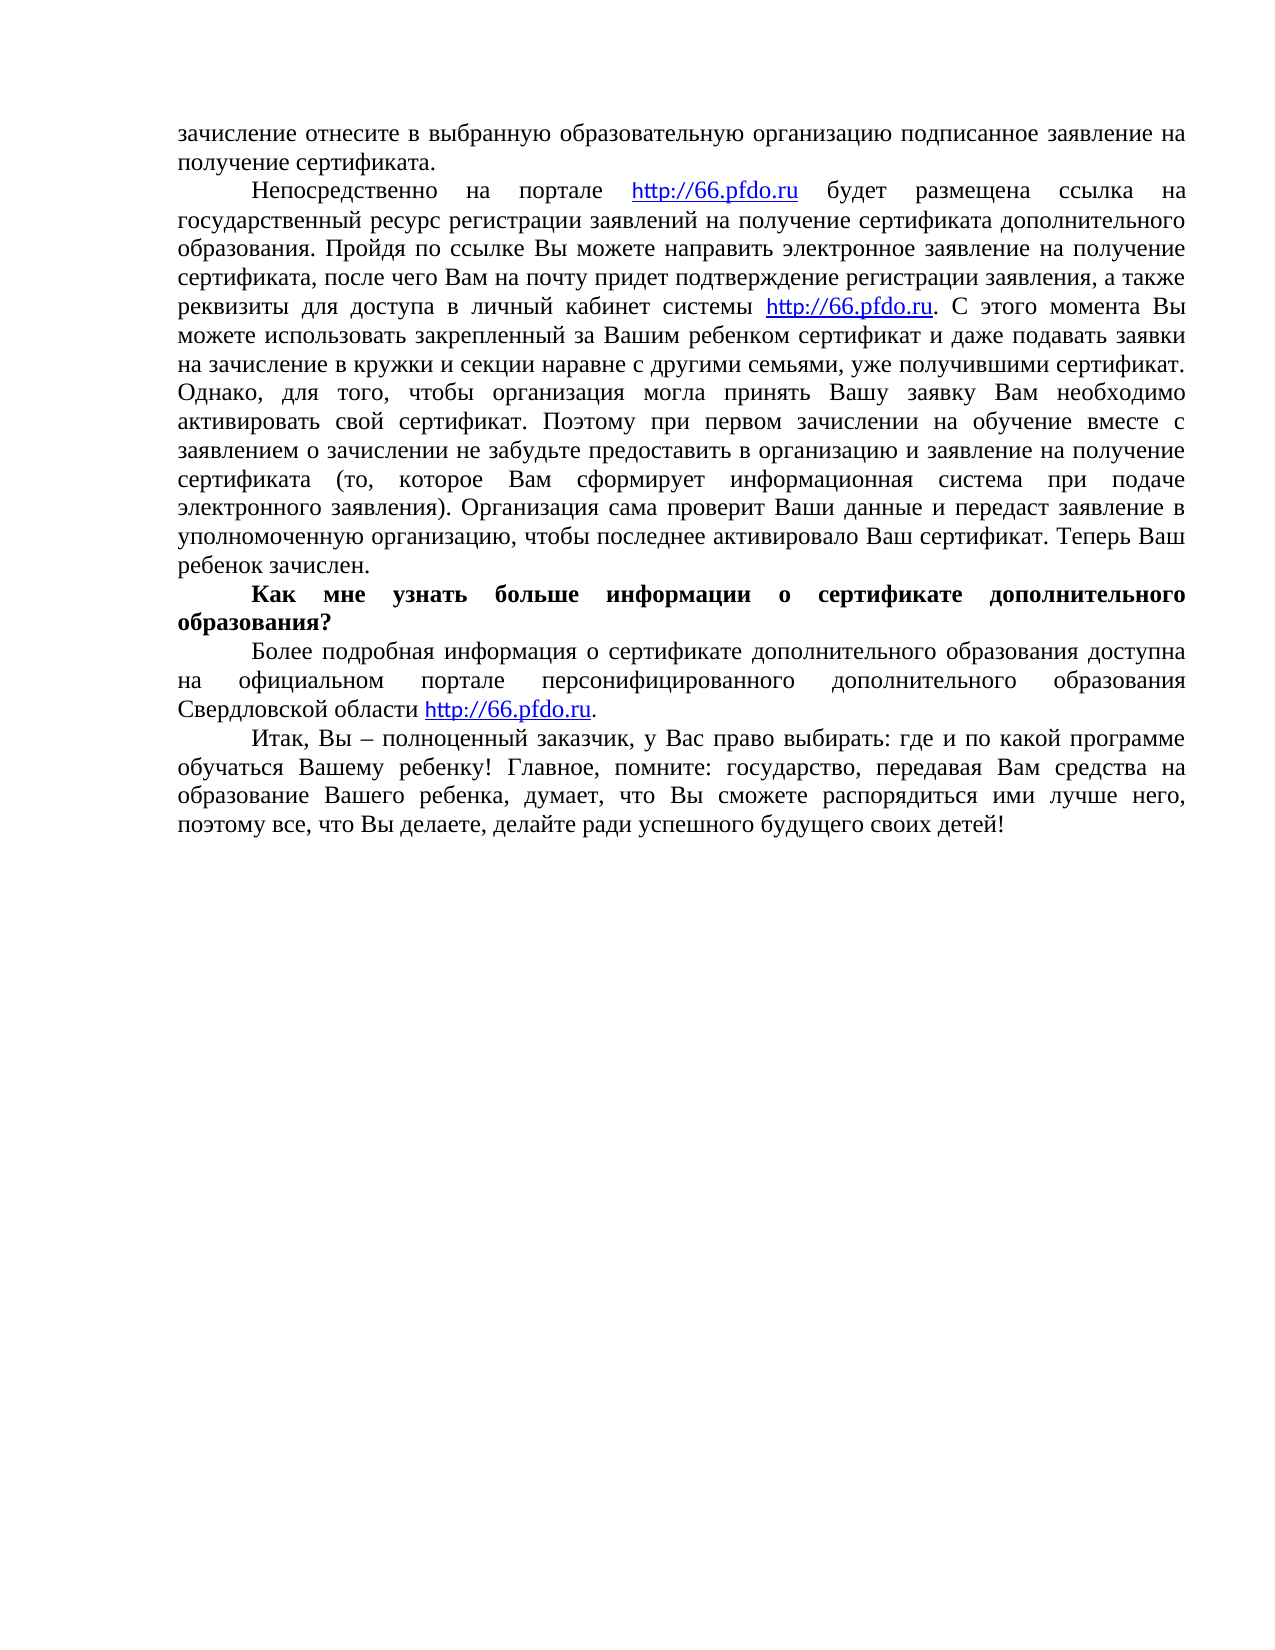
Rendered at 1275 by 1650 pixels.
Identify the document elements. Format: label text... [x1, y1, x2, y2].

text Непосредственно на портале http://HYPERLINK "http://66.pfdo.ru/"66.pfdo.ru будет размещена ссылка на государственный ресурс регистрации заявлений на получение сертификата дополнительного образования. Пройдя по ссылке Вы можете направить электронное заявление на получение сертификата, после чего Вам на почту придет подтверждение регистрации заявления, а также реквизиты для доступа в личный кабинет системы http://HYPERLINK "http://66.pfdo.ru/"66.pfdo.ru. С этого момента Вы можете использовать закрепленный за Вашим ребенком сертификат и даже подавать заявки на зачисление в кружки и секции наравне с другими семьями, уже получившими сертификат. Однако, для того, чтобы организация могла принять Вашу заявку Вам необходимо активировать свой сертификат. Поэтому при первом зачислении на обучение вместе с заявлением о зачислении не забудьте предоставить в организацию и заявление на получение сертификата (то, которое Вам сформирует информационная система при подаче электронного заявления). Организация сама проверит Ваши данные и передаст заявление в уполномоченную организацию, чтобы последнее активировало Ваш сертификат. Теперь Ваш ребенок зачислен. [177, 176, 1186, 579]
text Более подробная информация о сертификате дополнительного образования доступна на официальном портале персонифицированного дополнительного образования Свердловской области http://HYPERLINK "http://66.pfdo.ru/"66.pfdo.ru. [177, 636, 1186, 723]
text Итак, Вы – полноценный заказчик, у Вас право выбирать: где и по какой программе обучаться Вашему ребенку! Главное, помните: государство, передавая Вам средства на образование Вашего ребенка, думает, что Вы сможете распорядиться ими лучше него, поэтому все, что Вы делаете, делайте ради успешного будущего своих детей! [177, 723, 1186, 838]
text Как мне узнать больше информации о сертификате дополнительного образования? [177, 579, 1186, 636]
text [177, 118, 1186, 176]
